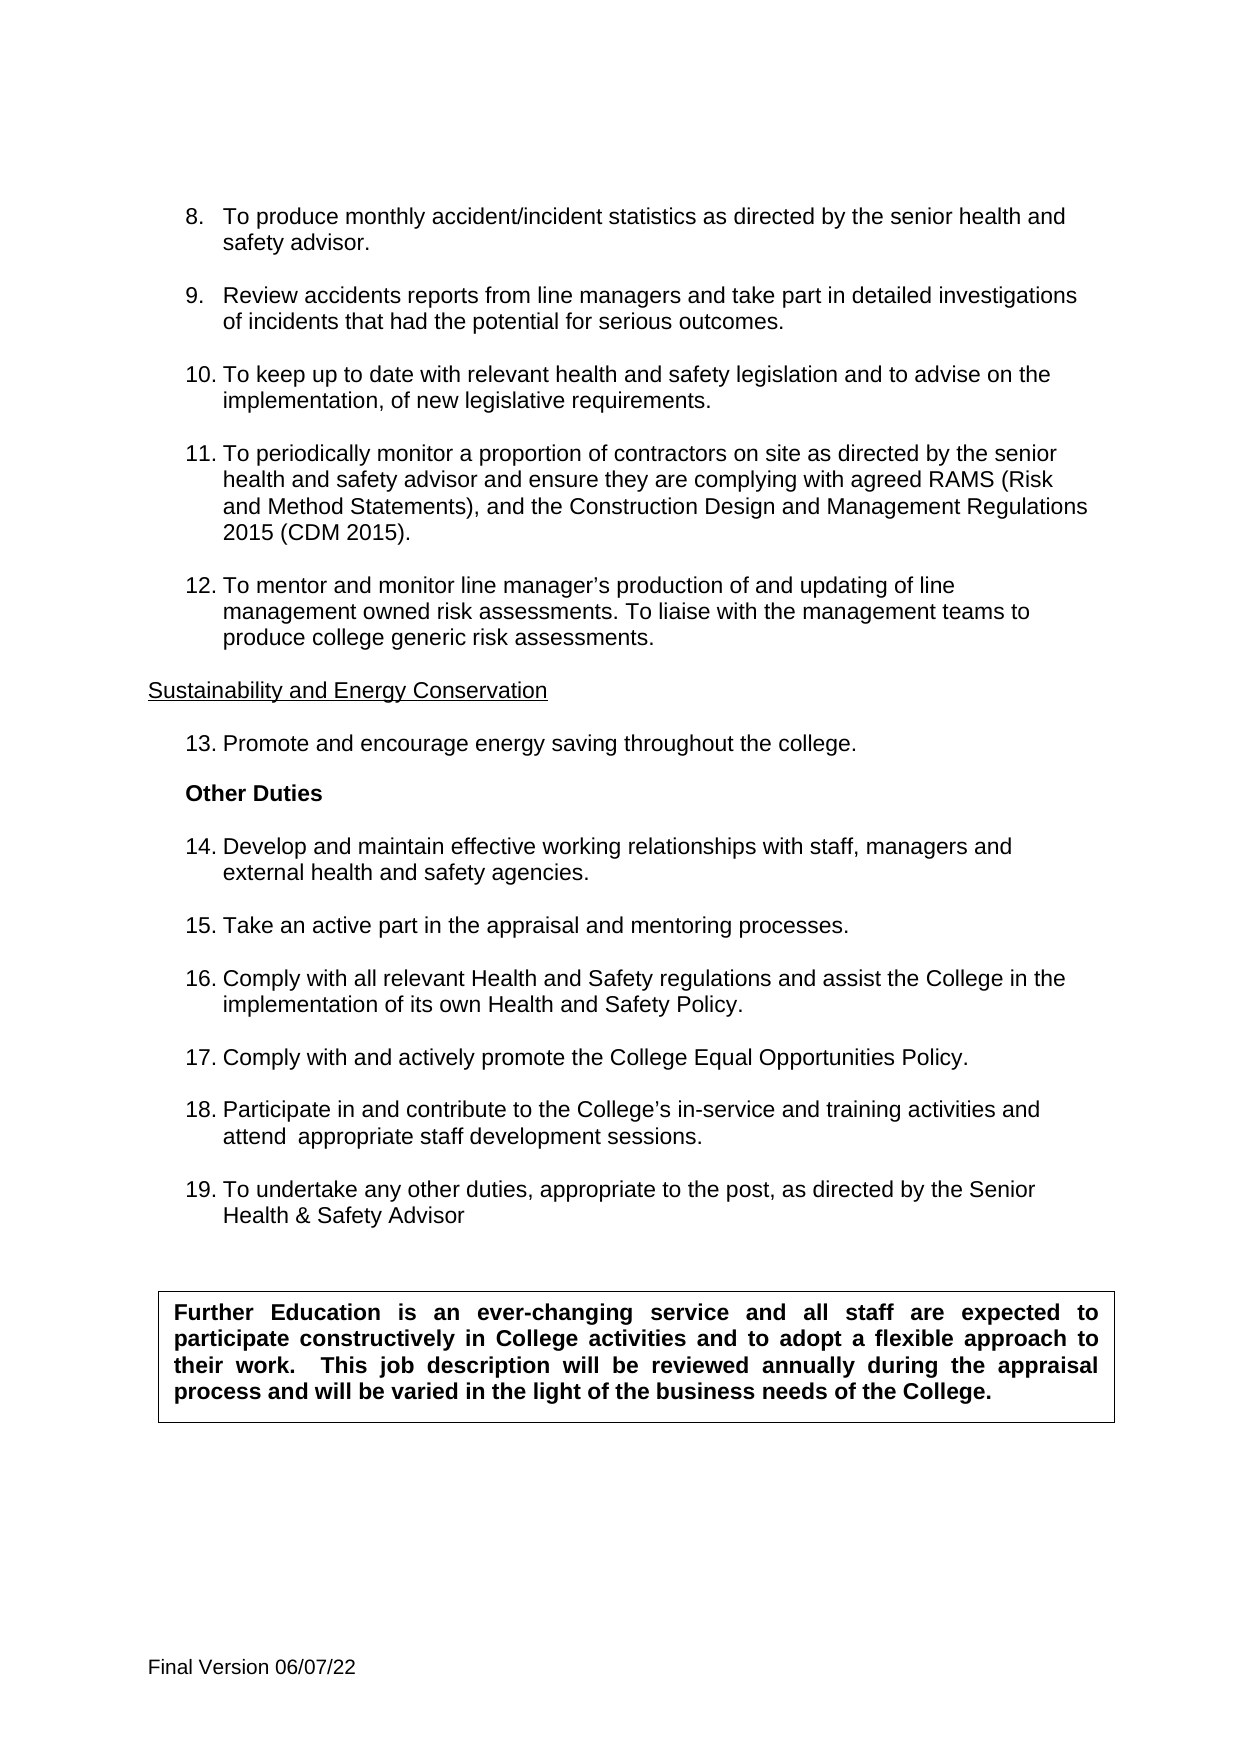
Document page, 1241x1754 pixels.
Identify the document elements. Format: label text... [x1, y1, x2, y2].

list To keep up to date with relevant health and safety legislation and to advise on the implementation, of new legislative requirements. [185, 361, 1092, 413]
list To undertake any other duties, appropriate to the post, as directed by the Senior Health & Safety Advisor [185, 1176, 1092, 1228]
text Other Duties [185, 780, 1092, 807]
text Sustainability and Energy Conservation [148, 677, 1092, 703]
list To mentor and monitor line manager’s production of and updating of line management owned risk assessments. To liaise with the management teams to produce college generic risk assessments. [185, 572, 1092, 651]
list Comply with and actively promote the College Equal Opportunities Policy. [185, 1044, 1092, 1070]
list Promote and encourage energy saving throughout the college. [185, 730, 1092, 756]
list To produce monthly accident/incident statistics as directed by the senior health and safety advisor. [185, 203, 1092, 255]
list Review accidents reports from line managers and take part in detailed investigations of incidents that had the potential for serious outcomes. [185, 282, 1092, 334]
list Take an active part in the appraisal and mentoring processes. [185, 912, 1092, 938]
list Develop and maintain effective working relationships with staff, managers and external health and safety agencies. [185, 833, 1092, 886]
list To periodically monitor a proportion of contractors on site as directed by the senior health and safety advisor and ensure they are complying with agreed RAMS (Risk and Method Statements), and the Construction Design and Management Regulations 2015 (CDM 2015). [185, 440, 1092, 545]
list Comply with all relevant Health and Safety regulations and assist the College in the implementation of its own Health and Safety Policy. [185, 965, 1092, 1017]
list Participate in and contribute to the College’s in-service and training activities and attend appropriate staff development sessions. [185, 1096, 1092, 1149]
